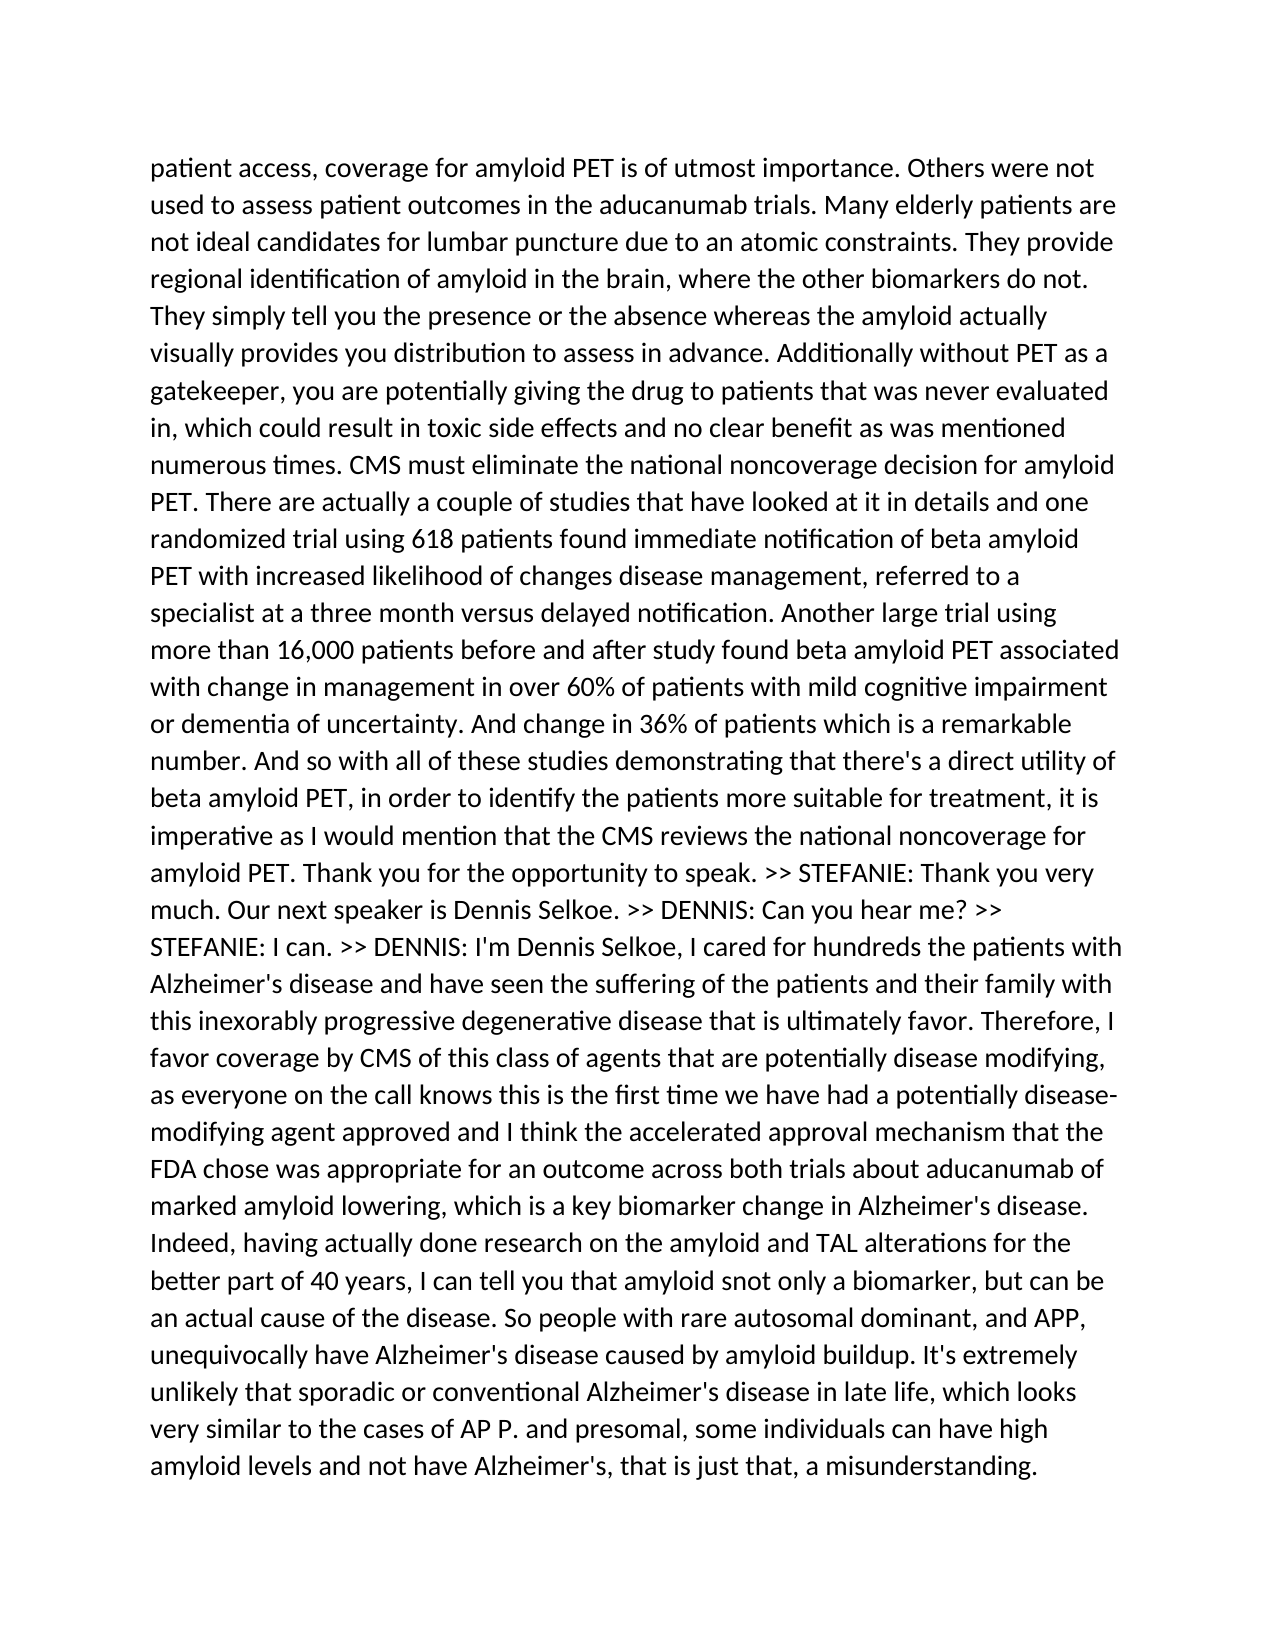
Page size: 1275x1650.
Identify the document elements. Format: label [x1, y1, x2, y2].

text [150, 150, 1125, 1482]
